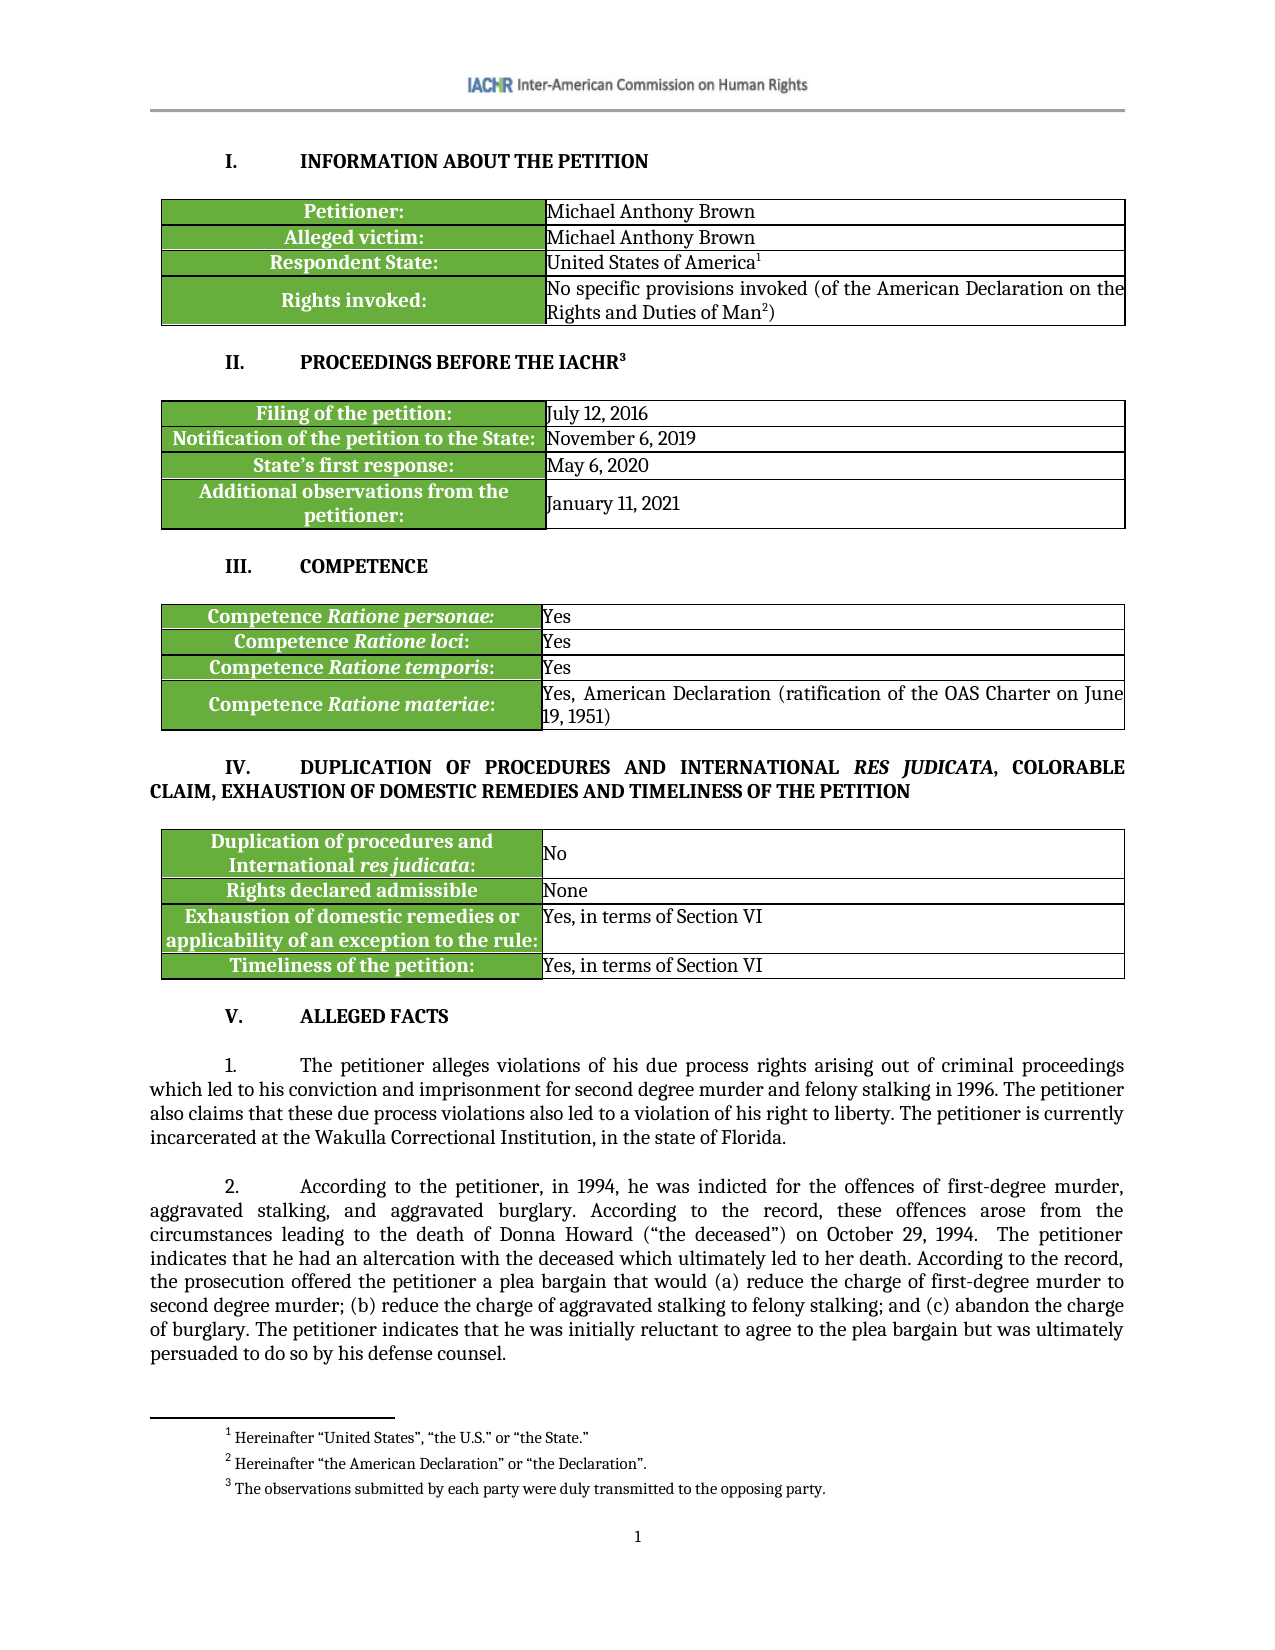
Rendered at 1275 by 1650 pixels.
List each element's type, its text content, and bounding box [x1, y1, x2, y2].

table_cell Competence Ratione materiae: [162, 681, 541, 729]
text V. ALLEGED FACTS [150, 1004, 1125, 1028]
table_cell None [543, 879, 1124, 903]
list The petitioner alleges violations of his due process rights arising out of criminal proceedings which led to his conviction and imprisonment for second degree murder and felony stalking in 1996. The petitioner also claims that these due process violations also led to a violation of his right to liberty. The petitioner is currently incarcerated at the Wakulla Correctional Institution, in the state of Florida. [150, 1053, 1125, 1149]
table_header Filing of the petition: [162, 402, 545, 426]
table_cell Yes, in terms of Section VI [543, 954, 1124, 978]
table_cell Yes, American Declaration (ratification of the OAS Charter on June 19, 1951) [543, 681, 1124, 729]
table_cell No specific provisions invoked (of the American Declaration on the Rights and Duties of Man) [547, 277, 1124, 324]
table_cell : [162, 226, 545, 249]
text III. COMPETENCE [150, 554, 1125, 578]
table_header No [543, 830, 1124, 877]
table_cell Competence Ratione loci: [162, 630, 541, 654]
table_header Petitioner: [162, 200, 545, 224]
text II. PROCEEDINGS BEFORE THE IACHR [150, 351, 1125, 375]
table_header Duplication of procedures and International res judicata: [162, 830, 542, 877]
picture [456, 75, 819, 95]
table_header Michael Anthony Brown [547, 200, 1124, 224]
table_cell Timeliness of the petition: [162, 954, 542, 978]
table_cell Yes [543, 656, 1124, 679]
table_header July 12, 2016 [547, 401, 1124, 426]
text I. INFORMATION ABOUT THE PETITION [150, 150, 1125, 174]
table_cell United States of America [547, 251, 1124, 275]
table_cell November 6, 2019 [547, 427, 1124, 451]
list According to the petitioner, in 1994, he was indicted for the offences of first-degree murder, aggravated stalking, and aggravated burglary. According to the record, these offences arose from the circumstances leading to the death of Donna Howard (“the deceased”) on October 29, 1994. The petitioner indicates that he had an altercation with the deceased which ultimately led to her death. According to the record, the prosecution offered the petitioner a plea bargain that would (a) reduce the charge of first-degree murder to second degree murder; (b) reduce the charge of aggravated stalking to felony stalking; and (c) abandon the charge of burglary. The petitioner indicates that he was initially reluctant to agree to the plea bargain but was ultimately persuaded to do so by his defense counsel. [150, 1174, 1125, 1366]
table_cell Rights invoked: [162, 277, 545, 324]
table_cell Additional observations from the petitioner: [162, 480, 545, 528]
text IV. DUPLICATION OF PROCEDURES AND INTERNATIONAL RES JUDICATA, COLORABLE CLAIM, EXHAUSTION OF DOMESTIC REMEDIES AND TIMELINESS OF THE PETITION [150, 756, 1125, 803]
table_cell Michael Anthony Brown [547, 226, 1124, 249]
table_cell Yes, in terms of Section VI [543, 905, 1124, 952]
table_cell Rights declared admissible [162, 879, 542, 903]
table_cell State’s first response: [162, 453, 545, 478]
table_cell Respondent State: [162, 251, 545, 275]
table_header Yes [543, 605, 1124, 628]
table_cell Exhaustion of domestic remedies or applicability of an exception to the rule: [162, 905, 542, 952]
table_cell Notification of the petition to the State: [162, 427, 545, 451]
table_cell January 11, 2021 [547, 480, 1124, 528]
table_cell Competence Ratione temporis: [162, 656, 541, 679]
table_cell Yes [543, 630, 1124, 654]
table_cell May 6, 2020 [547, 453, 1124, 478]
table_header Competence Ratione personae: [162, 605, 541, 628]
